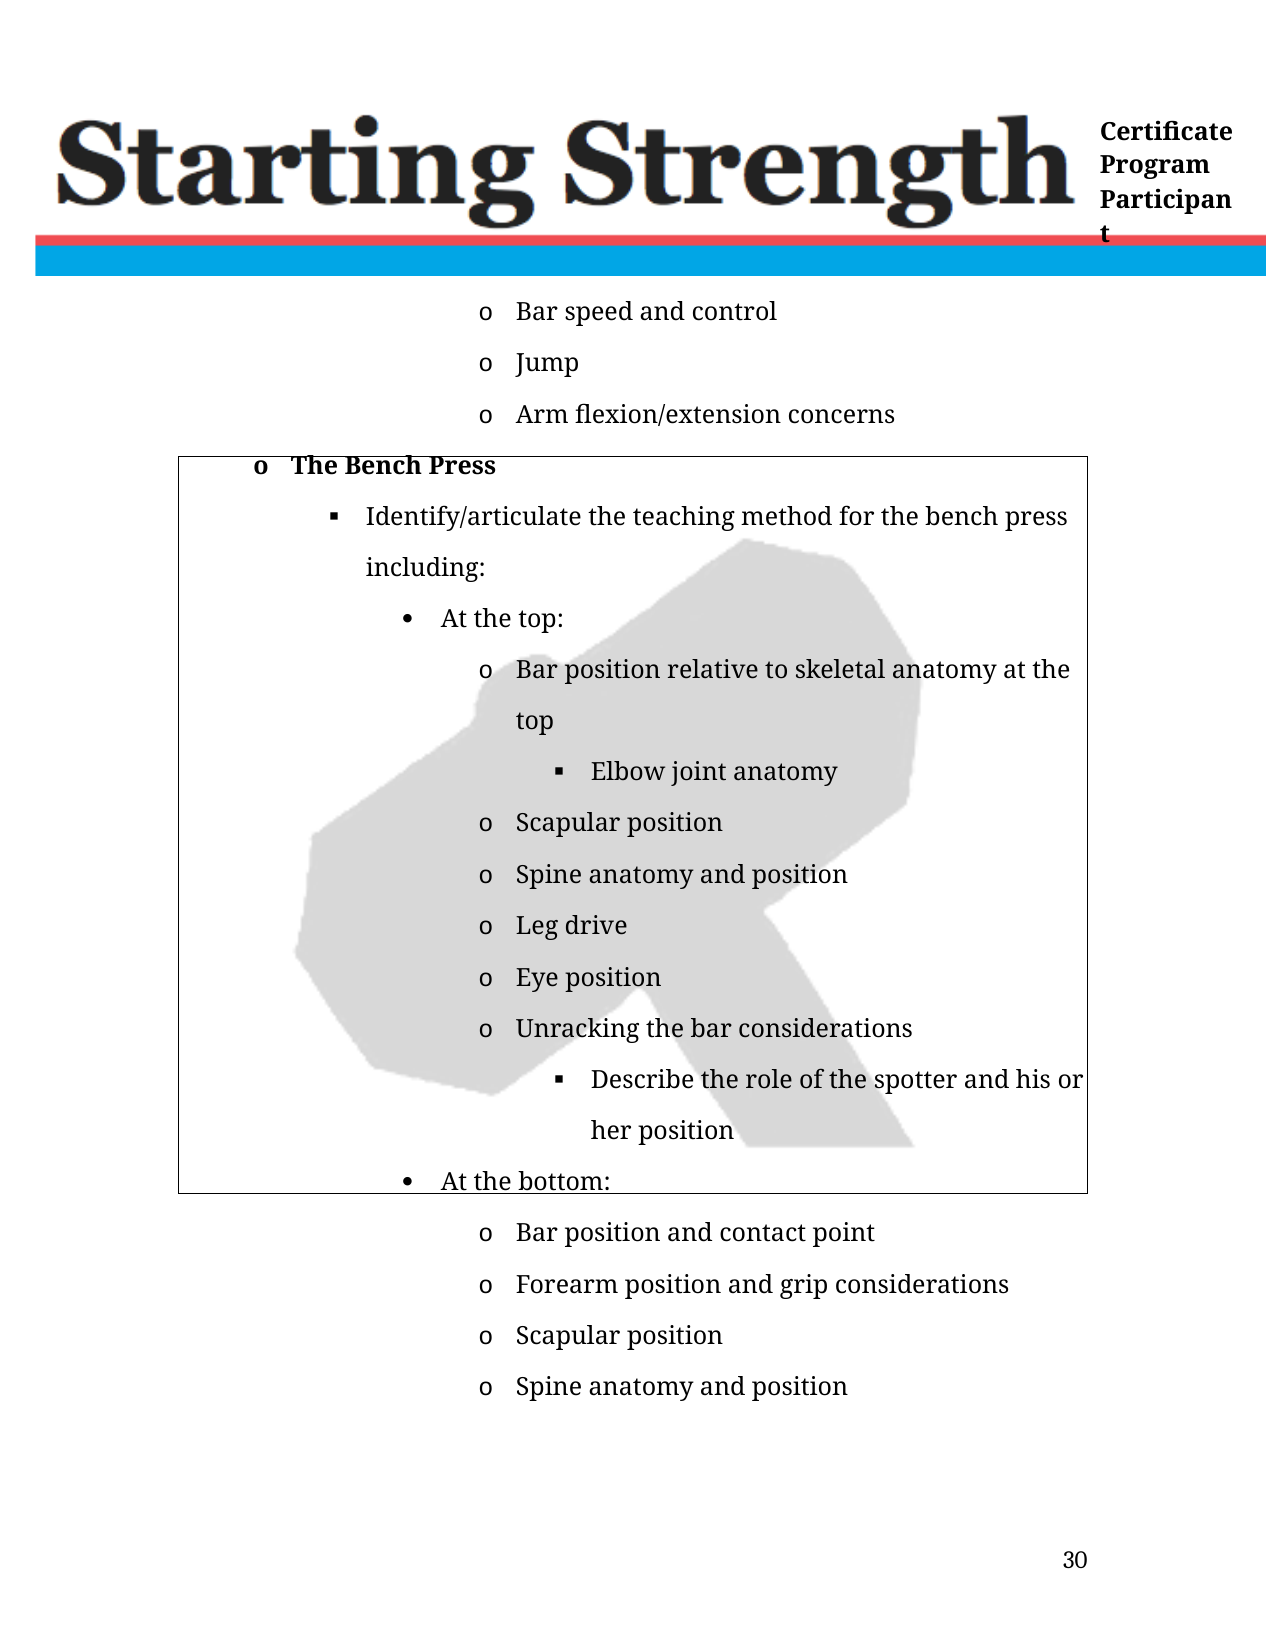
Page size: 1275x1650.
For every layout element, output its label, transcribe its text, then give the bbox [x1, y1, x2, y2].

list Spine anatomy and position [478, 856, 1087, 891]
list Identify/articulate the teaching method for the bench press including: [328, 499, 1087, 584]
list Elbow joint anatomy [553, 754, 1087, 788]
list Forearm position and grip considerations [478, 1266, 1087, 1301]
list Bar position relative to skeletal anatomy at the top [478, 652, 1087, 737]
list Describe the role of the spotter and his or her position [553, 1062, 1087, 1147]
list Bar position and contact point [478, 1215, 1087, 1249]
list Jump [478, 345, 1087, 379]
list The Bench Press [253, 448, 1087, 482]
list Leg drive [478, 908, 1087, 942]
list At the bottom: [403, 1164, 1087, 1198]
list Arm flexion/extension concerns [478, 396, 1087, 431]
picture [34, 105, 1266, 276]
list Unracking the bar considerations [478, 1011, 1087, 1045]
list Scapular position [478, 1318, 1087, 1352]
list Eye position [478, 959, 1087, 993]
list Bar speed and control [478, 150, 1087, 328]
list At the top: [403, 601, 1087, 635]
list Scapular position [478, 805, 1087, 839]
list Spine anatomy and position [478, 1369, 1087, 1403]
